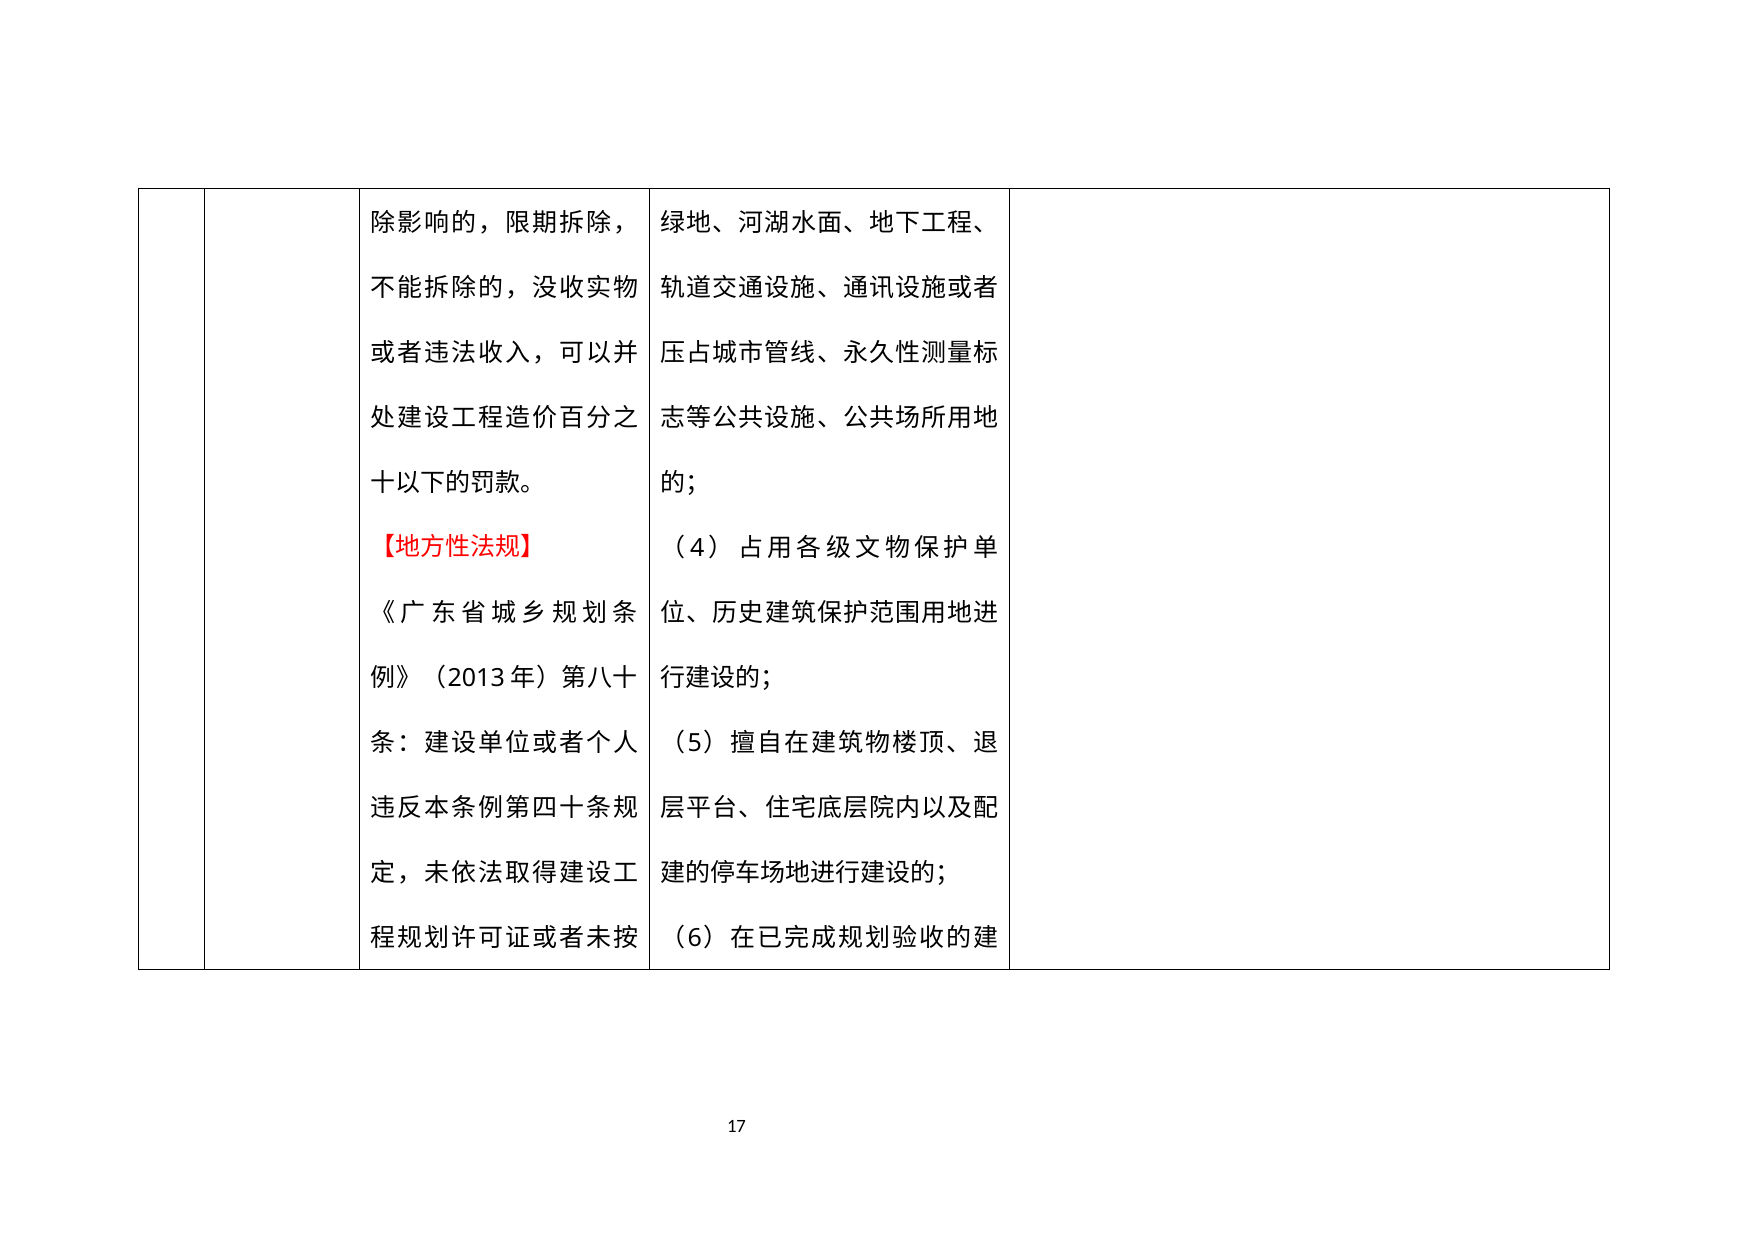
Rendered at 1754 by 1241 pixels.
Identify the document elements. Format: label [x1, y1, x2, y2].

table_cell [360, 189, 649, 968]
table_cell [1010, 189, 1609, 968]
table_cell [205, 189, 359, 968]
table_cell [650, 189, 1009, 968]
